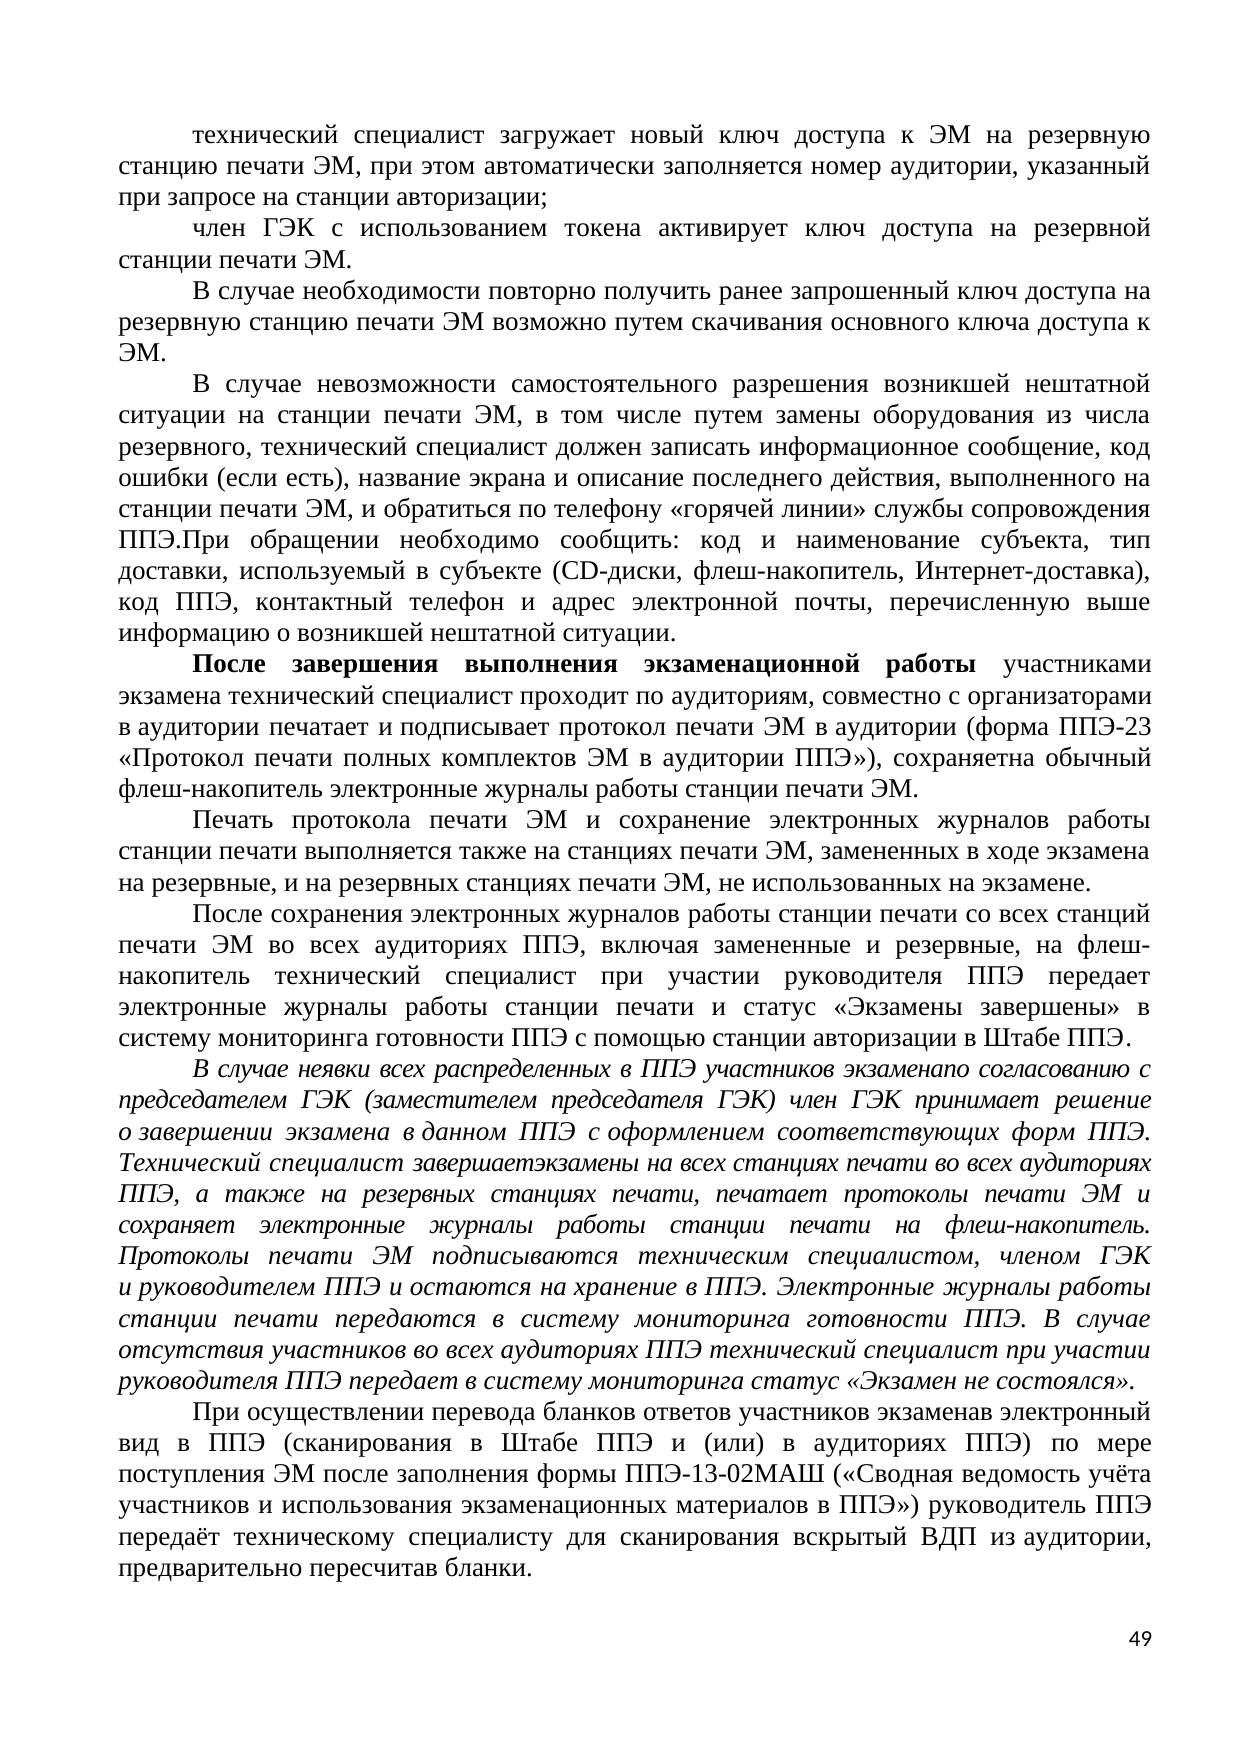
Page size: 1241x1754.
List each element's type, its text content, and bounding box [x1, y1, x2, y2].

text В случае невозможности самостоятельного разрешения возникшей нештатной ситуации на станции печати ЭМ, в том числе путем замены оборудования из числа резервного, технический специалист должен записать информационное сообщение, код ошибки (если есть), название экрана и описание последнего действия, выполненного на станции печати ЭМ, и обратиться по телефону «горячей линии» службы сопровождения ППЭ.При обращении необходимо сообщить: код и наименование субъекта, тип доставки, используемый в субъекте (CD-диски, флеш-накопитель, Интернет-доставка), код ППЭ, контактный телефон и адрес электронной почты, перечисленную выше информацию о возникшей нештатной ситуации. [118, 367, 1152, 648]
text Печать протокола печати ЭМ и сохранение электронных журналов работы станции печати выполняется также на станциях печати ЭМ, замененных в ходе экзамена на резервные, и на резервных станциях печати ЭМ, не использованных на экзамене. [118, 803, 1152, 897]
text технический специалист загружает новый ключ доступа к ЭМ на резервную станцию печати ЭМ, при этом автоматически заполняется номер аудитории, указанный при запросе на станции авторизации; [118, 118, 1152, 212]
text В случае неявки всех распределенных в ППЭ участников экзаменапо согласованию с председателем ГЭК (заместителем председателя ГЭК) член ГЭК принимает решение о завершении экзамена в данном ППЭ с оформлением соответствующих форм ППЭ. Технический специалист завершаетэкзамены на всех станциях печати во всех аудиториях ППЭ, а также на резервных станциях печати, печатает протоколы печати ЭМ и сохраняет электронные журналы работы станции печати на флеш-накопитель. Протоколы печати ЭМ подписываются техническим специалистом, членом ГЭК и руководителем ППЭ и остаются на хранение в ППЭ. Электронные журналы работы станции печати передаются в систему мониторинга готовности ППЭ. В случае отсутствия участников во всех аудиториях ППЭ технический специалист при участии руководителя ППЭ передает в систему мониторинга статус «Экзамен не состоялся». [118, 1052, 1152, 1395]
text После завершения выполнения экзаменационной работы участниками экзамена технический специалист проходит по аудиториям, совместно с организаторами в аудитории печатает и подписывает протокол печати ЭМ в аудитории (форма ППЭ-23 «Протокол печати полных комплектов ЭМ в аудитории ППЭ»), сохраняетна обычный флеш-накопитель электронные журналы работы станции печати ЭМ. [118, 648, 1152, 803]
text При осуществлении перевода бланков ответов участников экзаменав электронный вид в ППЭ (сканирования в Штабе ППЭ и (или) в аудиториях ППЭ) по мере поступления ЭМ после заполнения формы ППЭ-13-02МАШ («Сводная ведомость учёта участников и использования экзаменационных материалов в ППЭ») руководитель ППЭ передаёт техническому специалисту для сканирования вскрытый ВДП из аудитории, предварительно пересчитав бланки. [118, 1395, 1152, 1582]
text В случае необходимости повторно получить ранее запрошенный ключ доступа на резервную станцию печати ЭМ возможно путем скачивания основного ключа доступа к ЭМ. [118, 274, 1152, 367]
text После сохранения электронных журналов работы станции печати со всех станций печати ЭМ во всех аудиториях ППЭ, включая замененные и резервные, на флеш-накопитель технический специалист при участии руководителя ППЭ передает электронные журналы работы станции печати и статус «Экзамены завершены» в систему мониторинга готовности ППЭ с помощью станции авторизации в Штабе ППЭ. [118, 897, 1152, 1052]
text член ГЭК с использованием токена активирует ключ доступа на резервной станции печати ЭМ. [118, 212, 1152, 274]
